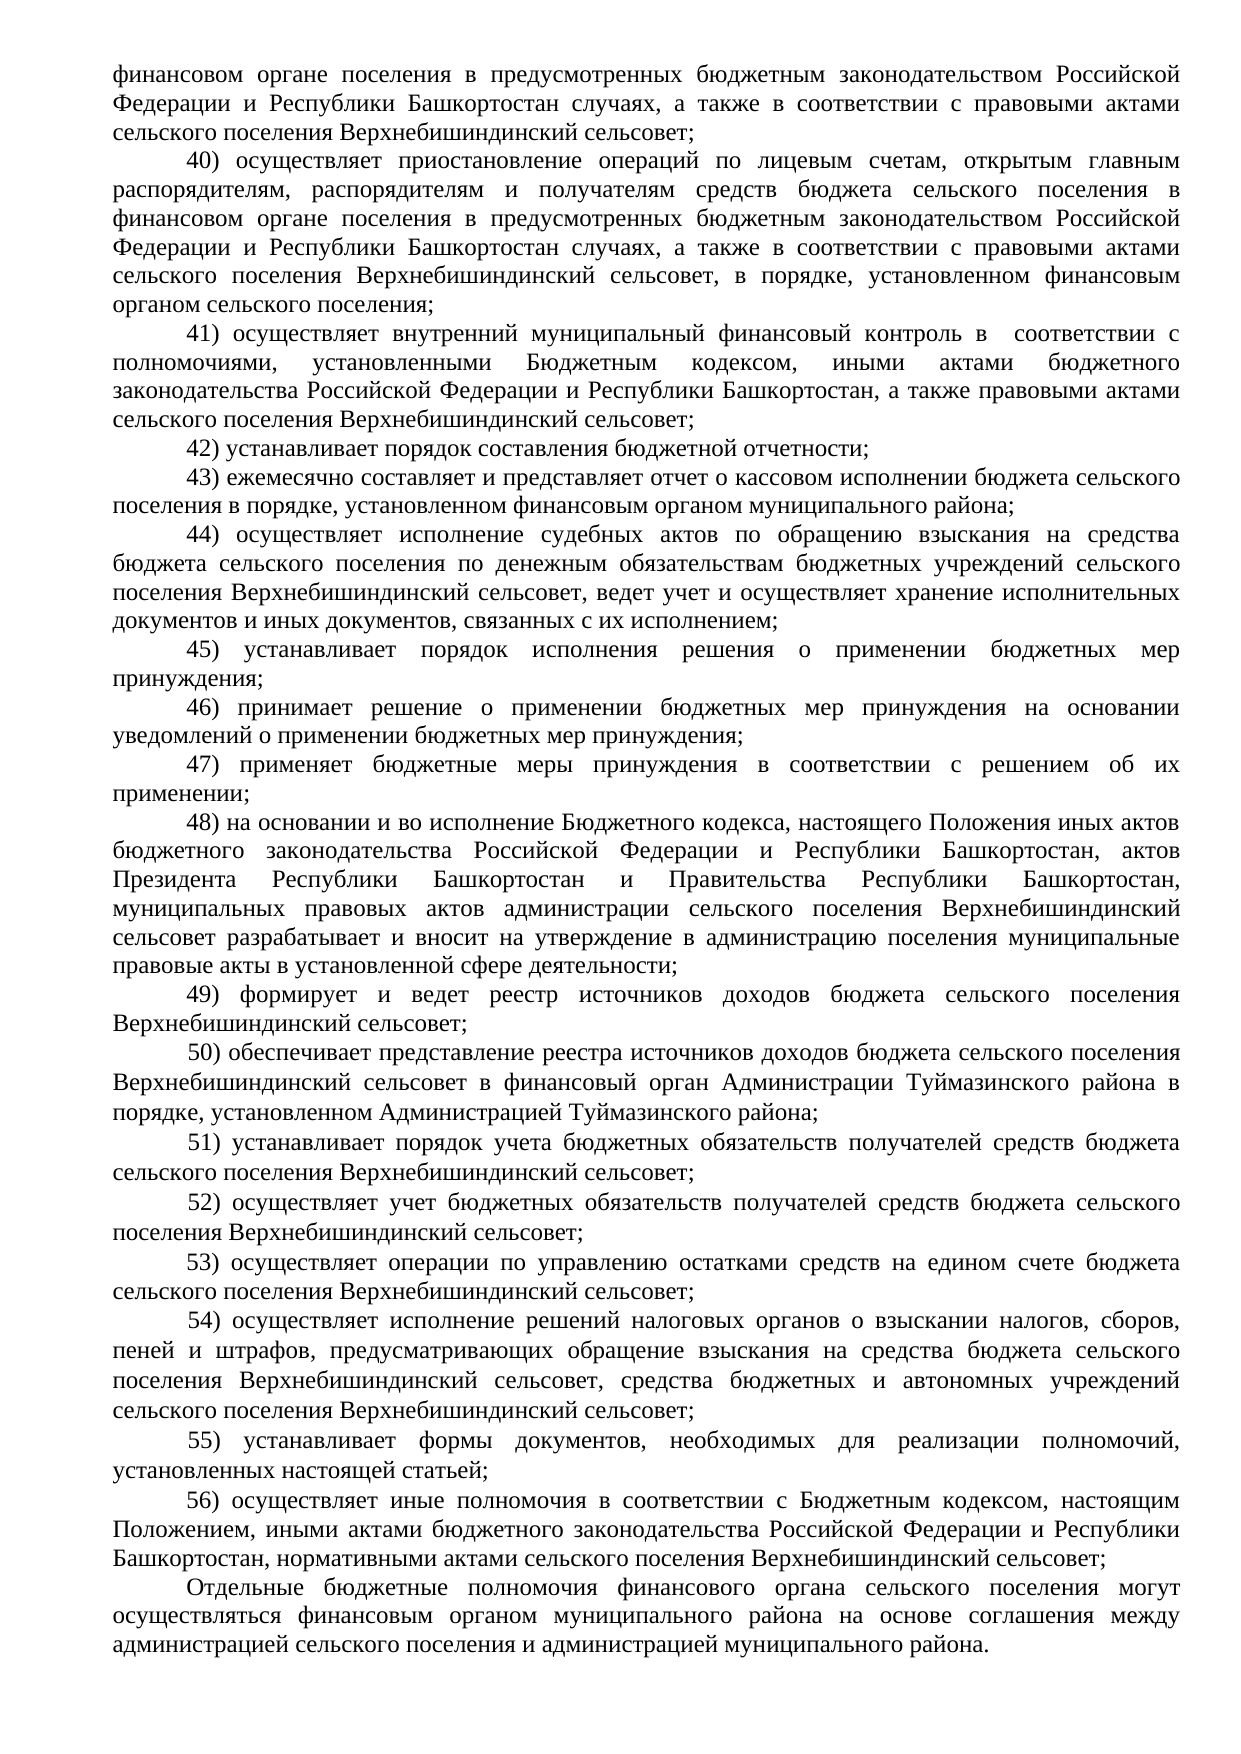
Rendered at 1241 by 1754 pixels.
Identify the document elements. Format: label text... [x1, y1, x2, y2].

text 51) устанавливает порядок учета бюджетных обязательств получателей средств бюджета сельского поселения Верхнебишиндинский сельсовет; [112, 1127, 1181, 1186]
text 48) на основании и во исполнение Бюджетного кодекса, настоящего Положения иных актов бюджетного законодательства Российской Федерации и Республики Башкортостан, актов Президента Республики Башкортостан и Правительства Республики Башкортостан, муниципальных правовых актов администрации сельского поселения Верхнебишиндинский сельсовет разрабатывает и вносит на утверждение в администрацию поселения муниципальные правовые акты в установленной сфере деятельности; [112, 807, 1181, 979]
text 52) осуществляет учет бюджетных обязательств получателей средств бюджета сельского поселения Верхнебишиндинский сельсовет; [112, 1187, 1181, 1246]
text 45) устанавливает порядок исполнения решения о применении бюджетных мер принуждения; [112, 634, 1181, 692]
text 56) осуществляет иные полномочия в соответствии с Бюджетным кодексом, настоящим Положением, иными актами бюджетного законодательства Российской Федерации и Республики Башкортостан, нормативными актами сельского поселения Верхнебишиндинский сельсовет; [112, 1486, 1181, 1572]
text 55) устанавливает формы документов, необходимых для реализации полномочий, установленных настоящей статьей; [112, 1425, 1181, 1484]
text 40) осуществляет приостановление операций по лицевым счетам, открытым главным распорядителям, распорядителям и получателям средств бюджета сельского поселения в финансовом органе поселения в предусмотренных бюджетным законодательством Российской Федерации и Республики Башкортостан случаях, а также в соответствии с правовыми актами сельского поселения Верхнебишиндинский сельсовет, в порядке, установленном финансовым органом сельского поселения; [112, 145, 1181, 318]
text 43) ежемесячно составляет и представляет отчет о кассовом исполнении бюджета сельского поселения в порядке, установленном финансовым органом муниципального района; [112, 462, 1181, 519]
text 49) формирует и ведет реестр источников доходов бюджета сельского поселения Верхнебишиндинский сельсовет; [112, 979, 1181, 1037]
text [112, 59, 1181, 145]
text 46) принимает решение о применении бюджетных мер принуждения на основании уведомлений о применении бюджетных мер принуждения; [112, 692, 1181, 749]
text 50) обеспечивает представление реестра источников доходов бюджета сельского поселения Верхнебишиндинский сельсовет в финансовый орган Администрации Туймазинского района в порядке, установленном Администрацией Туймазинского района; [112, 1037, 1181, 1126]
text 47) применяет бюджетные меры принуждения в соответствии с решением об их применении; [112, 749, 1181, 807]
text 53) осуществляет операции по управлению остатками средств на едином счете бюджета сельского поселения Верхнебишиндинский сельсовет; [112, 1247, 1181, 1305]
text 42) устанавливает порядок составления бюджетной отчетности; [112, 433, 1181, 462]
text 41) осуществляет внутренний муниципальный финансовый контроль в соответствии с полномочиями, установленными Бюджетным кодексом, иными актами бюджетного законодательства Российской Федерации и Республики Башкортостан, а также правовыми актами сельского поселения Верхнебишиндинский сельсовет; [112, 318, 1181, 433]
text 44) осуществляет исполнение судебных актов по обращению взыскания на средства бюджета сельского поселения по денежным обязательствам бюджетных учреждений сельского поселения Верхнебишиндинский сельсовет, ведет учет и осуществляет хранение исполнительных документов и иных документов, связанных с их исполнением; [112, 519, 1181, 634]
text 54) осуществляет исполнение решений налоговых органов о взыскании налогов, сборов, пеней и штрафов, предусматривающих обращение взыскания на средства бюджета сельского поселения Верхнебишиндинский сельсовет, средства бюджетных и автономных учреждений сельского поселения Верхнебишиндинский сельсовет; [112, 1305, 1181, 1424]
text Отдельные бюджетные полномочия финансового органа сельского поселения могут осуществляться финансовым органом муниципального района на основе соглашения между администрацией сельского поселения и администрацией муниципального района. [112, 1572, 1181, 1658]
